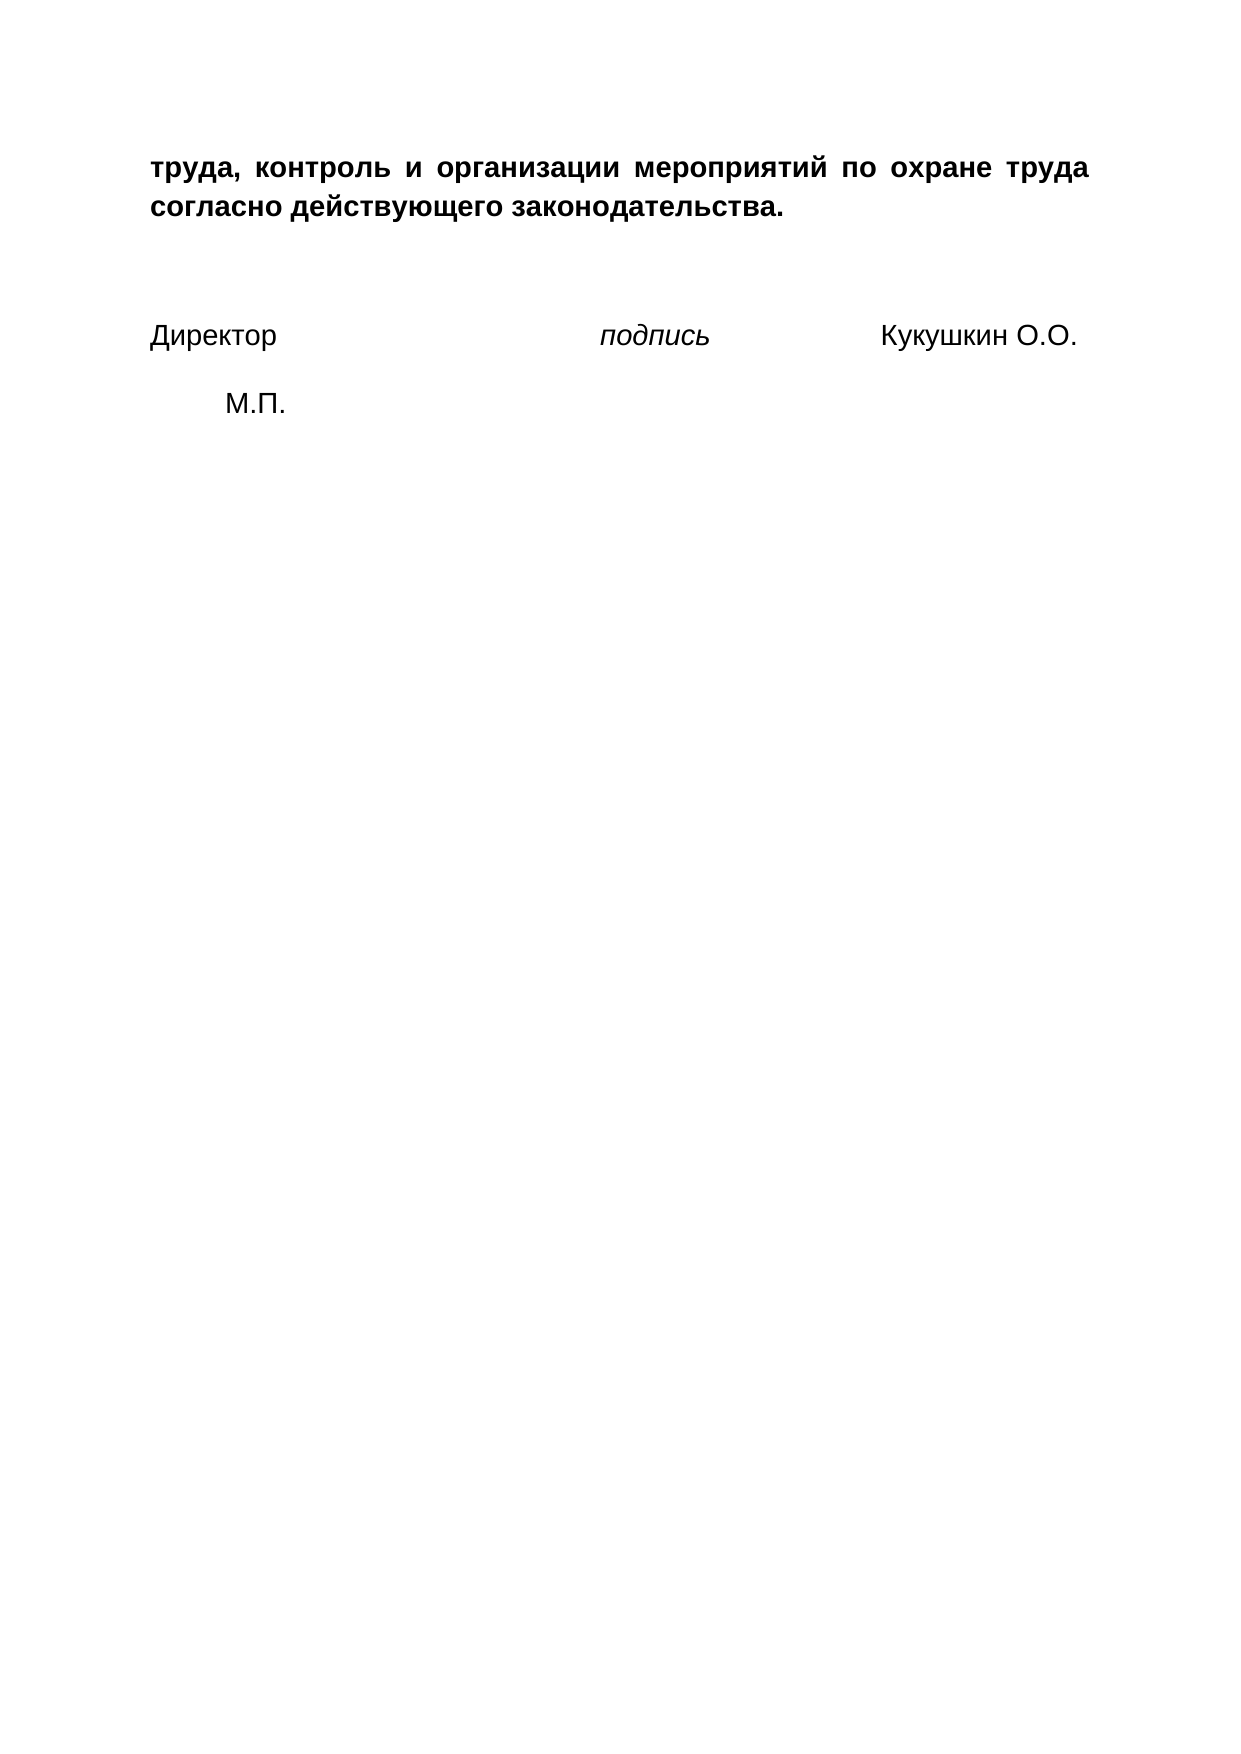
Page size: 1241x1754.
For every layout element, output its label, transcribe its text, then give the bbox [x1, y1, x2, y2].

text Директор подпись Кукушкин О.О. [150, 318, 1090, 351]
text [150, 150, 1090, 222]
text М.П. [150, 386, 1090, 420]
